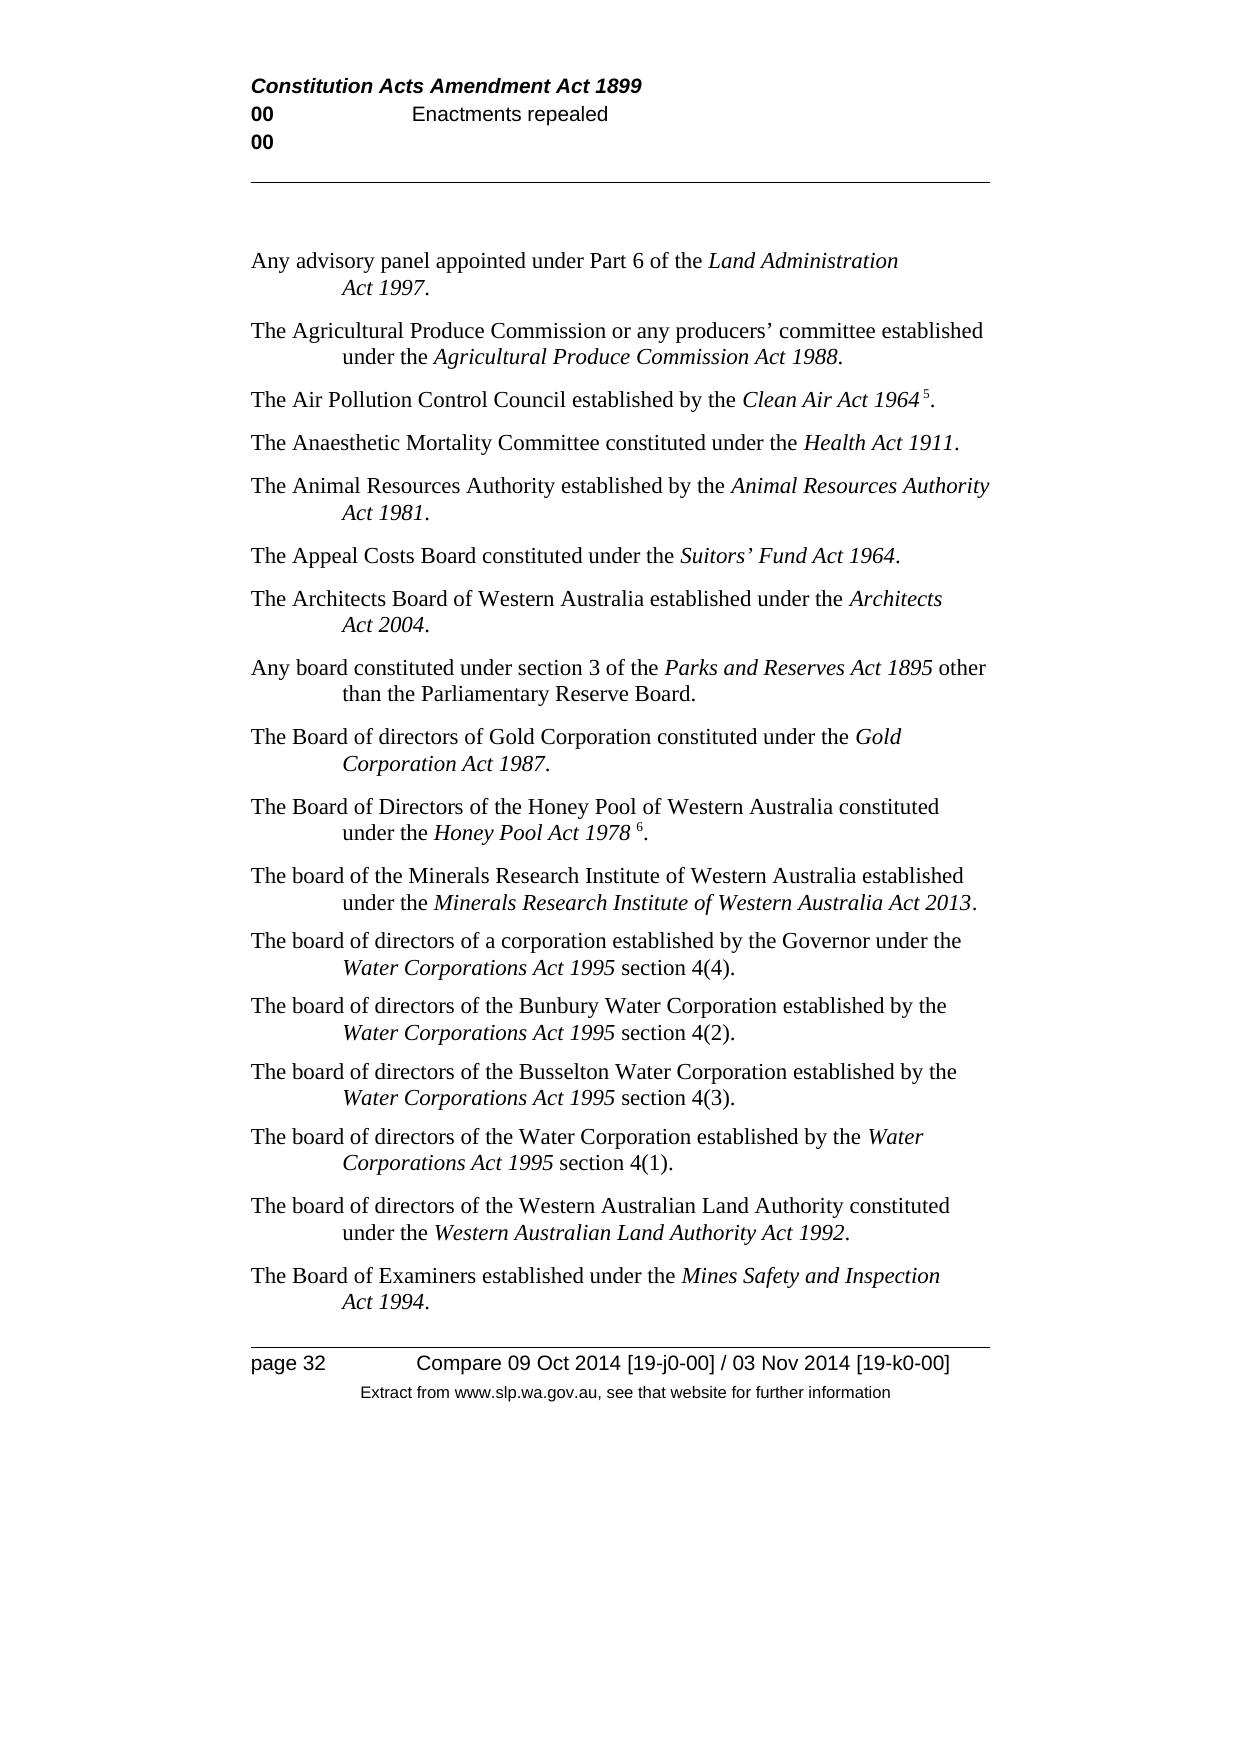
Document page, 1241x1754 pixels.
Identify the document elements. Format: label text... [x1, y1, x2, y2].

text The Board of Examiners established under the Mines Safety and Inspection Act 1994. [251, 1262, 990, 1314]
text The Agricultural Produce Commission or any producers’ committee established under the Agricultural Produce Commission Act 1988. [251, 317, 990, 369]
text The Animal Resources Authority established by the Animal Resources Authority Act 1981. [251, 472, 990, 525]
text The board of directors of the Busselton Water Corporation established by the Water Corporations Act 1995 section 4(3). [251, 1058, 990, 1111]
text The board of directors of the Water Corporation established by the Water Corporations Act 1995 section 4(1). [251, 1123, 990, 1176]
text The Board of Directors of the Honey Pool of Western Australia constituted under the Honey Pool Act 1978 6. [251, 793, 990, 846]
text The Architects Board of Western Australia established under the Architects Act 2004. [251, 585, 990, 637]
text The board of directors of the Bunbury Water Corporation established by the Water Corporations Act 1995 section 4(2). [251, 993, 990, 1045]
text The Anaesthetic Mortality Committee constituted under the Health Act 1911. [251, 429, 990, 456]
text The board of directors of a corporation established by the Governor under the Water Corporations Act 1995 section 4(4). [251, 927, 990, 980]
text The board of directors of the Western Australian Land Authority constituted under the Western Australian Land Authority Act 1992. [251, 1192, 990, 1245]
text Any advisory panel appointed under Part 6 of the Land Administration Act 1997. [251, 247, 990, 300]
text The Air Pollution Control Council established by the Clean Air Act 1964 5. [251, 386, 990, 413]
text The board of the Minerals Research Institute of Western Australia established under the Minerals Research Institute of Western Australia Act 2013. [251, 862, 990, 915]
text Any board constituted under section 3 of the Parks and Reserves Act 1895 other than the Parliamentary Reserve Board. [251, 654, 990, 707]
text The Board of directors of Gold Corporation constituted under the Gold Corporation Act 1987. [251, 723, 990, 776]
text The Appeal Costs Board constituted under the Suitors’ Fund Act 1964. [251, 542, 990, 568]
